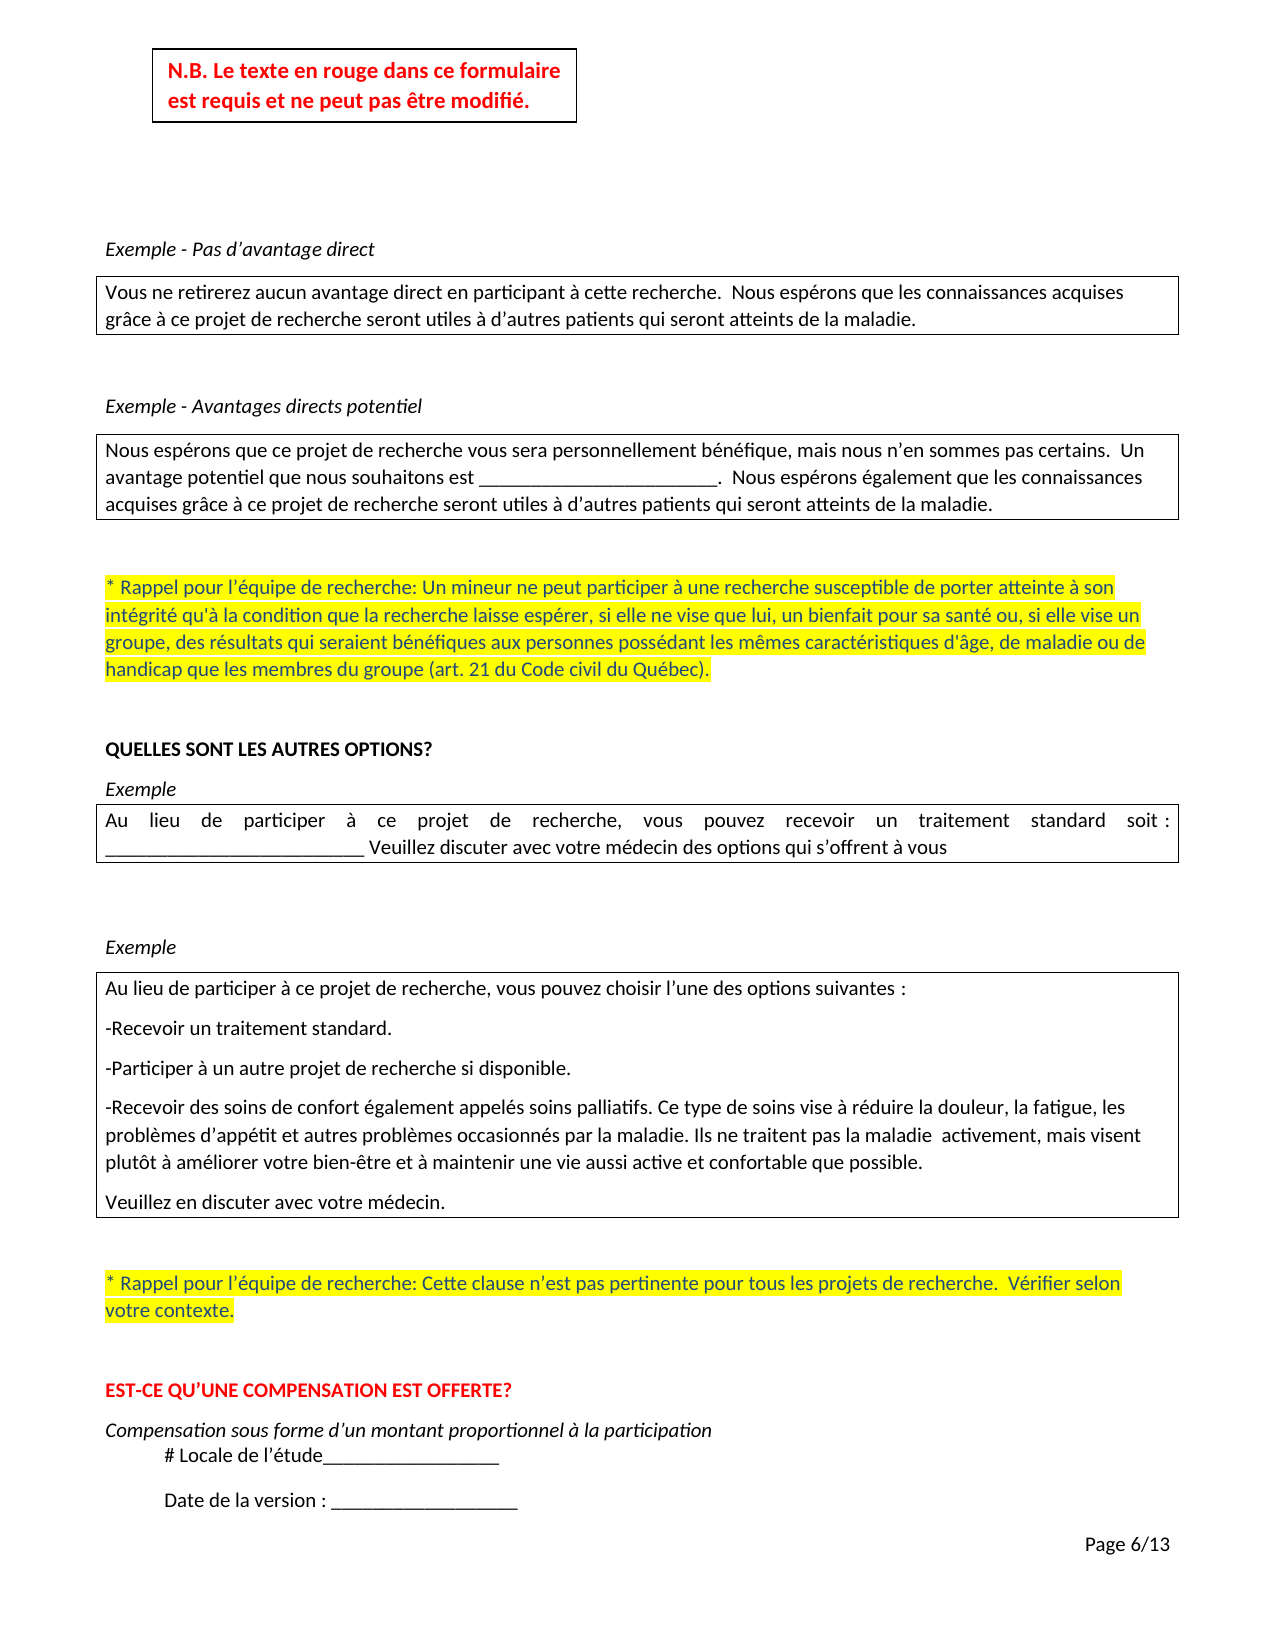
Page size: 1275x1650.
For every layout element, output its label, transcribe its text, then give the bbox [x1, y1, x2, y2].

text * Rappel pour l’équipe de recherche: Un mineur ne peut participer à une recherche susceptible de porter atteinte à son intégrité qu'à la condition que la recherche laisse espérer, si elle ne vise que lui, un bienfait pour sa santé ou, si elle vise un groupe, des résultats qui seraient bénéfiques aux personnes possédant les mêmes caractéristiques d'âge, de maladie ou de handicap que les membres du groupe (art. 21 du Code civil du Québec). [105, 574, 1170, 682]
text -Participer à un autre projet de recherche si disponible. [97, 1052, 1178, 1080]
text Veuillez en discuter avec votre médecin. [97, 1186, 1178, 1217]
subtitle Exemple [105, 934, 1170, 959]
text Nous espérons que ce projet de recherche vous sera personnellement bénéfique, mais nous n’en sommes pas certains. Un avantage potentiel que nous souhaitons est _______________________. Nous espérons également que les connaissances acquises grâce à ce projet de recherche seront utiles à d’autres patients qui seront atteints de la maladie. [97, 435, 1178, 519]
text Compensation sous forme d’un montant proportionnel à la participation [105, 1417, 1170, 1443]
text EST-CE QU’UNE COMPENSATION EST OFFERTE? [105, 1377, 1170, 1403]
text Vous ne retirerez aucun avantage direct en participant à cette recherche. Nous espérons que les connaissances acquises grâce à ce projet de recherche seront utiles à d’autres patients qui seront atteints de la maladie. [97, 277, 1178, 334]
text Exemple - Avantages directs potentiel [105, 394, 1170, 419]
text * Rappel pour l’équipe de recherche: Cette clause n’est pas pertinente pour tous les projets de recherche. Vérifier selon votre contexte. [105, 1270, 1170, 1323]
text -Recevoir des soins de confort également appelés soins palliatifs. Ce type de soins vise à réduire la douleur, la fatigue, les problèmes d’appétit et autres problèmes occasionnés par la maladie. Ils ne traitent pas la maladie activement, mais visent plutôt à améliorer votre bien-être et à maintenir une vie aussi active et confortable que possible. [97, 1091, 1178, 1175]
text -Recevoir un traitement standard. [97, 1012, 1178, 1040]
text Au lieu de participer à ce projet de recherche, vous pouvez recevoir un traitement standard soit : _________________________ Veuillez discuter avec votre médecin des options qui s’offrent à vous [97, 805, 1178, 862]
text QUELLES SONT LES AUTRES OPTIONS? [105, 736, 1170, 762]
text Au lieu de participer à ce projet de recherche, vous pouvez choisir l’une des options suivantes : [97, 973, 1178, 1000]
text Exemple - Pas d’avantage direct [105, 236, 1170, 262]
subtitle Exemple [105, 776, 1170, 802]
